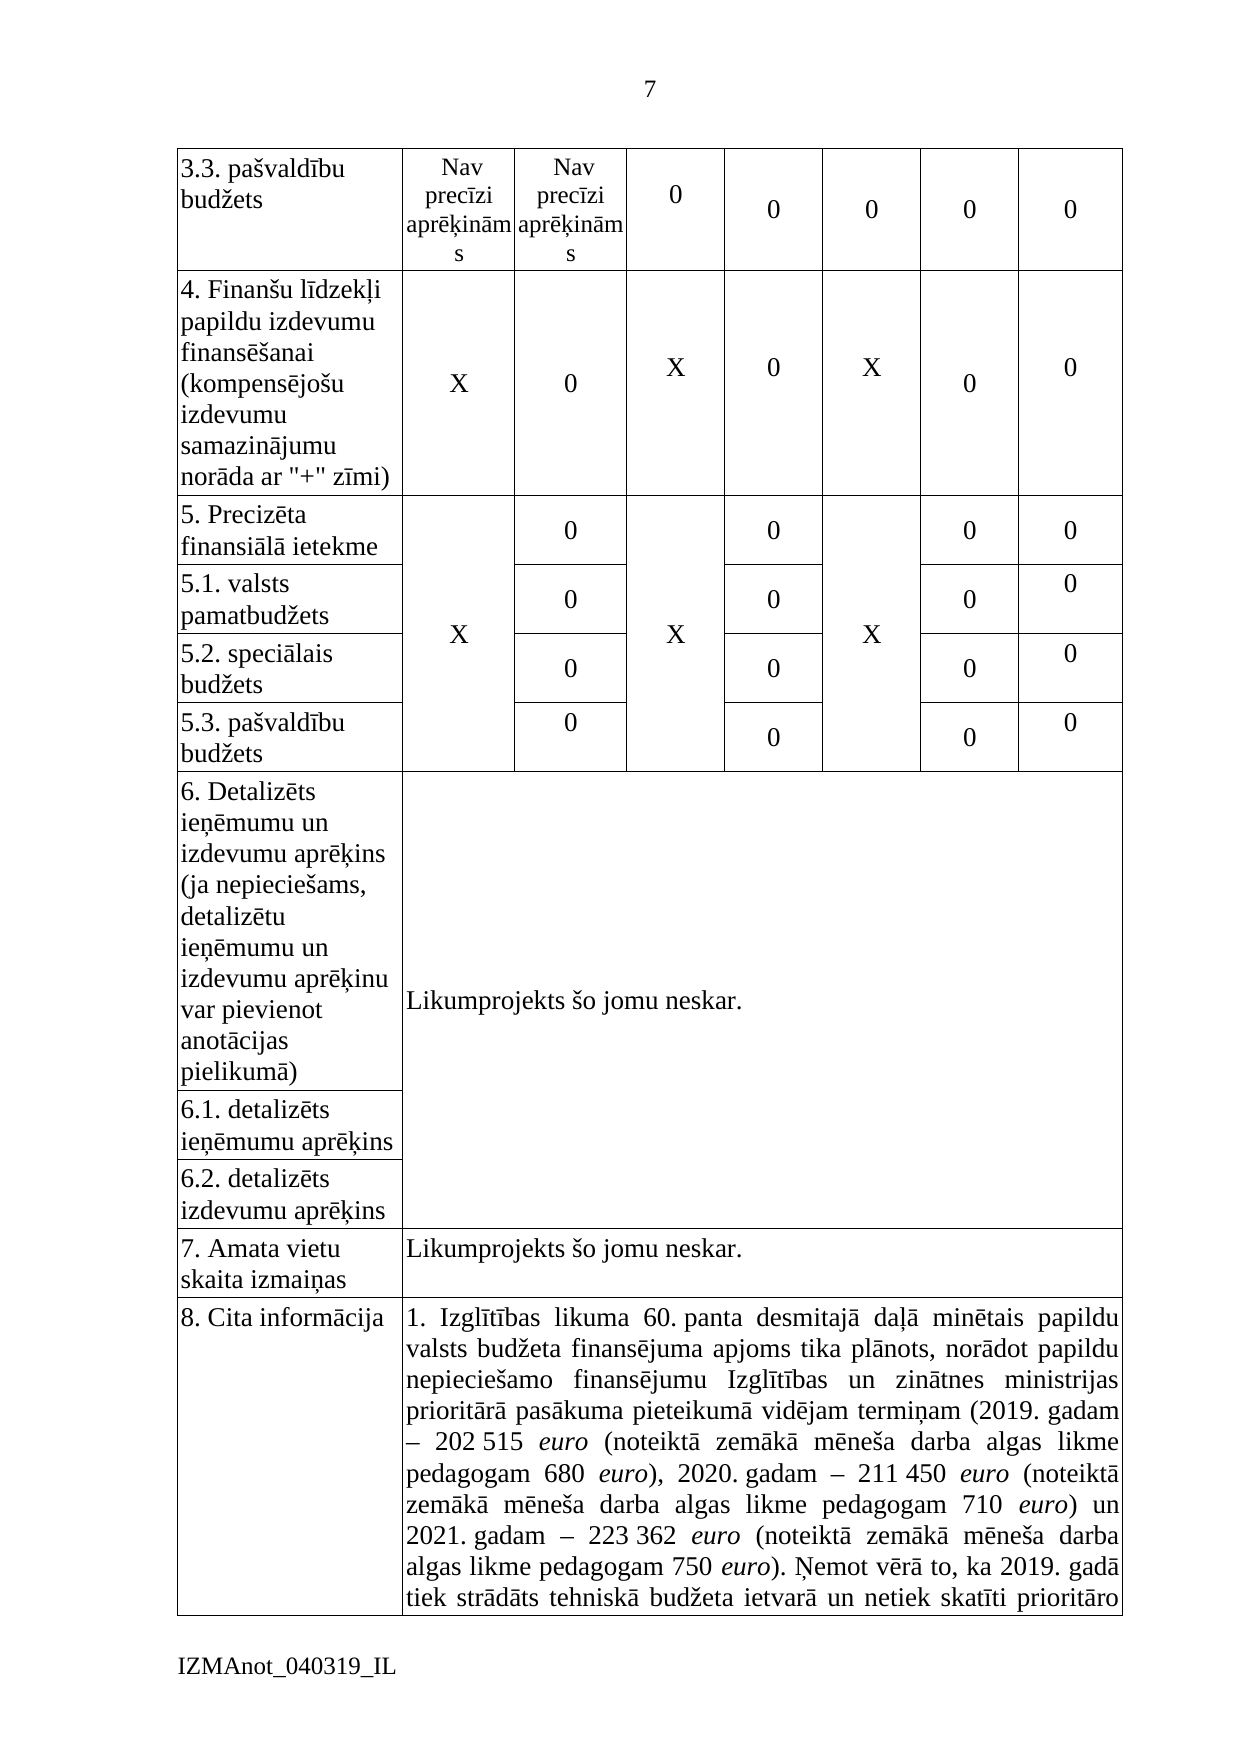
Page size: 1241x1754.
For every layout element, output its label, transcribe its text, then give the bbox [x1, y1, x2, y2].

table_cell 0 [627, 149, 724, 269]
table_cell 3.3. pašvaldību budžets [178, 149, 402, 269]
table_cell 6.2. detalizēts izdevumu aprēķins [178, 1160, 402, 1228]
table_cell 0 [725, 703, 822, 771]
table_cell 0 [921, 703, 1018, 771]
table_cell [403, 1298, 1122, 1615]
table_cell 0 [1019, 496, 1122, 564]
table_cell 0 [515, 271, 626, 494]
table_cell 5. Precizēta finansiālā ietekme [178, 496, 402, 564]
table_cell 0 [921, 149, 1018, 269]
table_cell Nav precīzi aprēķināms [515, 149, 626, 269]
table_cell 0 [515, 703, 626, 771]
table_cell X [823, 271, 920, 494]
table_cell 5.1. valsts pamatbudžets [178, 565, 402, 633]
table_cell 8. Cita informācija [178, 1298, 402, 1615]
table_cell X [627, 271, 724, 494]
table_cell 0 [725, 565, 822, 633]
table_cell 0 [1019, 703, 1122, 771]
table_cell 0 [725, 496, 822, 564]
table_cell Nav precīzi aprēķināms [403, 149, 514, 269]
table_cell 0 [725, 271, 822, 494]
table_cell 7. Amata vietu skaita izmaiņas [178, 1229, 402, 1297]
table_cell 5.2. speciālais budžets [178, 634, 402, 702]
table_cell 0 [1019, 565, 1122, 633]
table_cell 6.1. detalizēts ieņēmumu aprēķins [178, 1091, 402, 1159]
table_cell 5.3. pašvaldību budžets [178, 703, 402, 771]
table_cell X [403, 496, 514, 771]
table_cell 0 [1019, 634, 1122, 702]
table_cell 0 [921, 565, 1018, 633]
table_cell 0 [823, 149, 920, 269]
table_cell 0 [515, 496, 626, 564]
table_cell 0 [515, 565, 626, 633]
table_cell 4. Finanšu līdzekļi papildu izdevumu finansēšanai (kompensējošu izdevumu samazinājumu norāda ar "+" zīmi) [178, 271, 402, 494]
table_cell 0 [1019, 149, 1122, 269]
table_cell 0 [921, 496, 1018, 564]
table_cell 0 [725, 149, 822, 269]
table_cell X [627, 496, 724, 771]
table_cell 0 [921, 634, 1018, 702]
table_cell 6. Detalizēts ieņēmumu un izdevumu aprēķins (ja nepieciešams, detalizētu ieņēmumu un izdevumu aprēķinu var pievienot anotācijas pielikumā) [178, 772, 402, 1089]
table_cell Likumprojekts šo jomu neskar. [403, 1229, 1122, 1297]
table_cell 0 [515, 634, 626, 702]
table_cell 0 [921, 271, 1018, 494]
table_cell X [403, 271, 514, 494]
table_cell 0 [1019, 271, 1122, 494]
table_cell Likumprojekts šo jomu neskar. [403, 772, 1122, 1228]
table_cell X [823, 496, 920, 771]
table_cell 0 [725, 634, 822, 702]
